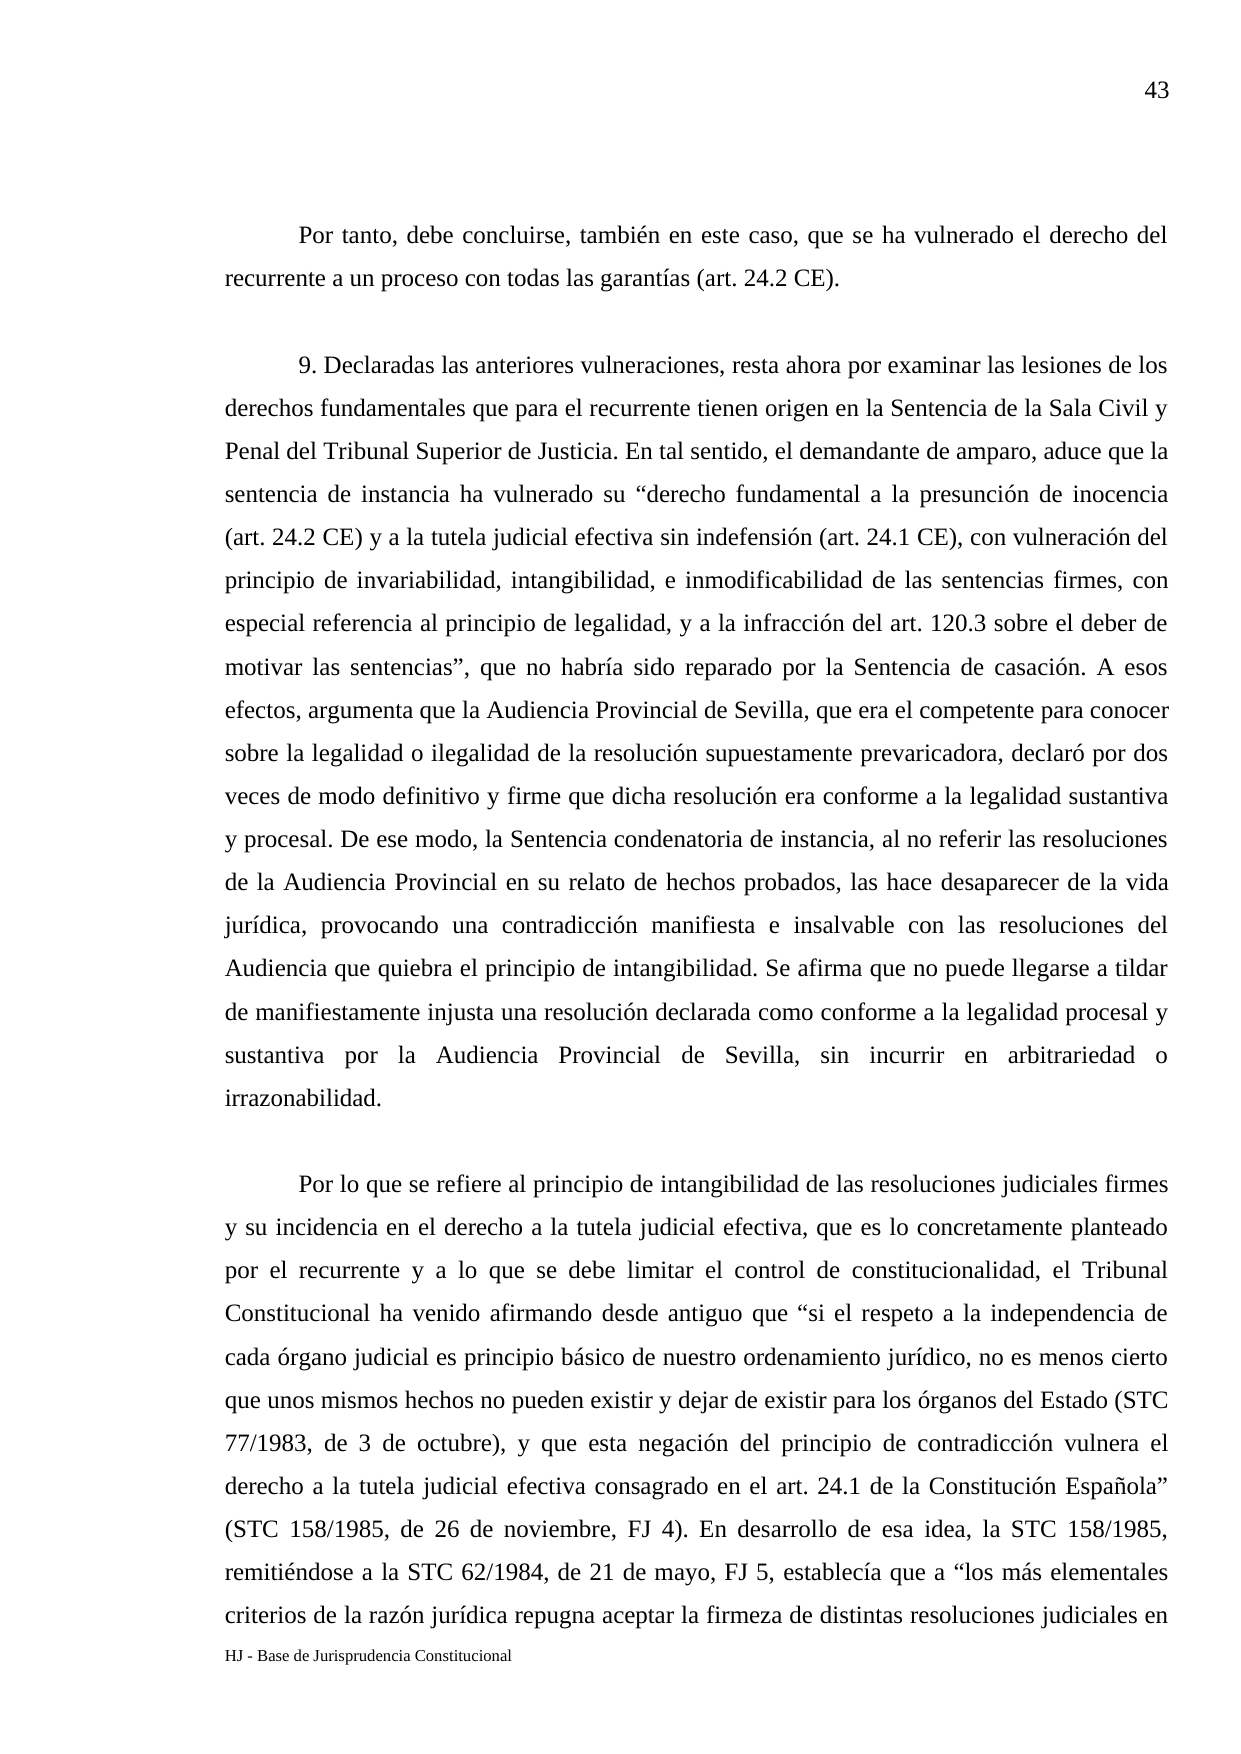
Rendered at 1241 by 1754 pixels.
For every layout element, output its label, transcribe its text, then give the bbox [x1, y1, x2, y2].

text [224, 1169, 1169, 1629]
text 9. Declaradas las anteriores vulneraciones, resta ahora por examinar las lesiones de los derechos fundamentales que para el recurrente tienen origen en la Sentencia de la Sala Civil y Penal del Tribunal Superior de Justicia. En tal sentido, el demandante de amparo, aduce que la sentencia de instancia ha vulnerado su “derecho fundamental a la presunción de inocencia (art. 24.2 CE) y a la tutela judicial efectiva sin indefensión (art. 24.1 CE), con vulneración del principio de invariabilidad, intangibilidad, e inmodificabilidad de las sentencias firmes, con especial referencia al principio de legalidad, y a la infracción del art. 120.3 sobre el deber de motivar las sentencias”, que no habría sido reparado por la Sentencia de casación. A esos efectos, argumenta que la Audiencia Provincial de Sevilla, que era el competente para conocer sobre la legalidad o ilegalidad de la resolución supuestamente prevaricadora, declaró por dos veces de modo definitivo y firme que dicha resolución era conforme a la legalidad sustantiva y procesal. De ese modo, la Sentencia condenatoria de instancia, al no referir las resoluciones de la Audiencia Provincial en su relato de hechos probados, las hace desaparecer de la vida jurídica, provocando una contradicción manifiesta e insalvable con las resoluciones del Audiencia que quiebra el principio de intangibilidad. Se afirma que no puede llegarse a tildar de manifiestamente injusta una resolución declarada como conforme a la legalidad procesal y sustantiva por la Audiencia Provincial de Sevilla, sin incurrir en arbitrariedad o irrazonabilidad. [224, 350, 1169, 1112]
text Por tanto, debe concluirse, también en este caso, que se ha vulnerado el derecho del recurrente a un proceso con todas las garantías (art. 24.2 CE). [224, 220, 1169, 292]
